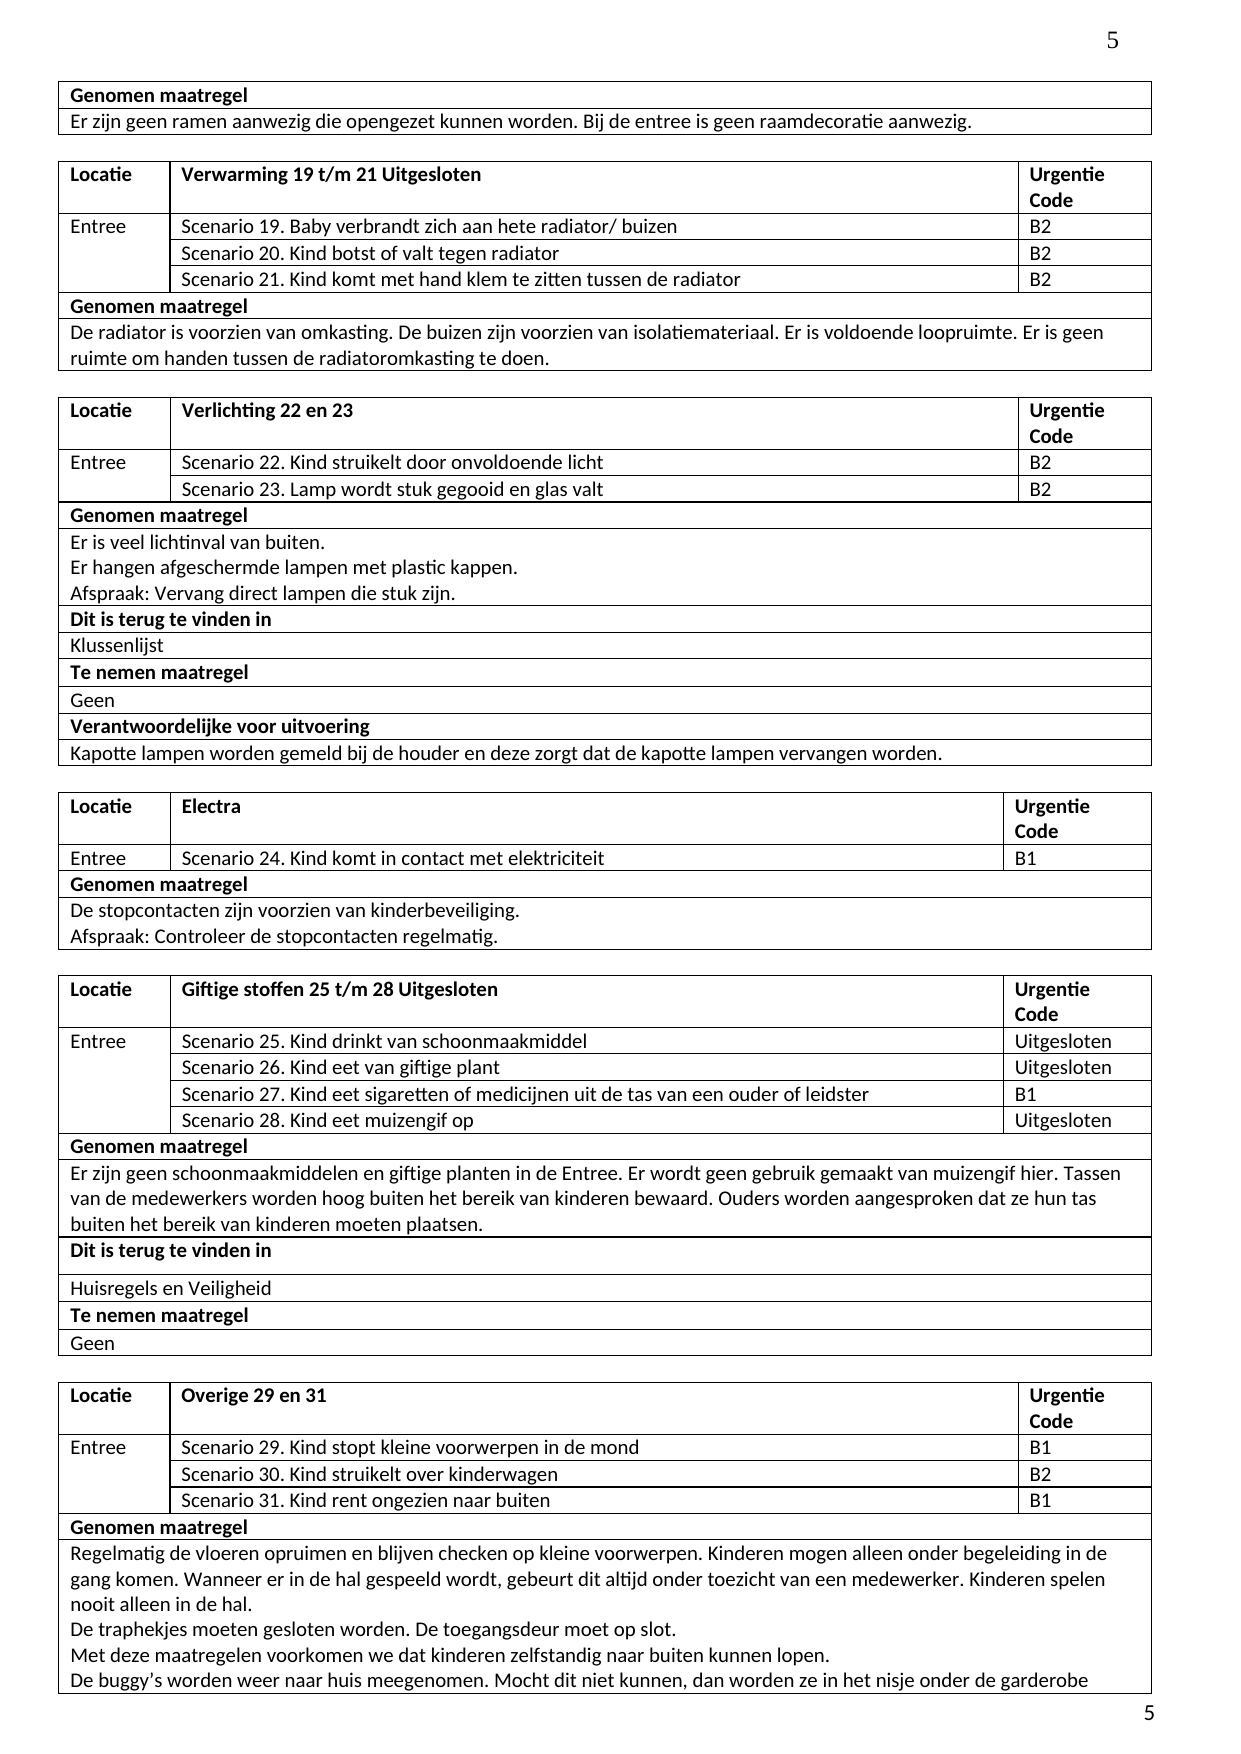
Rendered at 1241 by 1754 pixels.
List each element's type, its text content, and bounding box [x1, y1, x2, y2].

table_cell Genomen maatregel [59, 871, 1151, 897]
table_cell Entree [59, 1028, 170, 1133]
table_cell Geen [59, 687, 1151, 712]
table_header Overige 29 en 31 [171, 1383, 1018, 1433]
table_cell Huisregels en Veiligheid [59, 1275, 1151, 1301]
table_cell Entree [59, 1435, 169, 1513]
table_header Giftige stoffen 25 t/m 28 Uitgesloten [171, 976, 1003, 1027]
table_cell Kapotte lampen worden gemeld bij de houder en deze zorgt dat de kapotte lampen vervangen worden. [59, 740, 1151, 765]
table_cell Verantwoordelijke voor uitvoering [59, 714, 1151, 739]
table_cell Entree [59, 845, 170, 870]
table_cell Scenario 26. Kind eet van giftige plant [171, 1054, 1003, 1080]
table_cell B2 [1019, 266, 1151, 292]
table_header Urgentie Code [1004, 793, 1151, 844]
table_cell Uitgesloten [1004, 1054, 1151, 1080]
table_header Urgentie Code [1019, 398, 1151, 448]
table_cell Scenario 23. Lamp wordt stuk gegooid en glas valt [171, 476, 1018, 501]
table_header Urgentie Code [1019, 1383, 1151, 1433]
table_cell Er zijn geen schoonmaakmiddelen en giftige planten in de Entree. Er wordt geen gebruik gemaakt van muizengif hier. Tassen van de medewerkers worden hoog buiten het bereik van kinderen bewaard. Ouders worden aangesproken dat ze hun tas buiten het bereik van kinderen moeten plaatsen. [59, 1160, 1151, 1236]
table_cell Scenario 19. Baby verbrandt zich aan hete radiator/ buizen [171, 214, 1018, 239]
table_cell B2 [1019, 1461, 1151, 1486]
table_header Locatie [59, 398, 170, 448]
table_cell Te nemen maatregel [59, 1302, 1151, 1329]
table_header Locatie [59, 976, 170, 1027]
table_cell Uitgesloten [1004, 1107, 1151, 1133]
table_cell Er zijn geen ramen aanwezig die opengezet kunnen worden. Bij de entree is geen raamdecoratie aanwezig. [59, 109, 1151, 134]
table_cell B1 [1004, 1081, 1151, 1106]
table_header Urgentie Code [1019, 162, 1151, 212]
table_cell Scenario 20. Kind botst of valt tegen radiator [171, 240, 1018, 265]
table_header Verwarming 19 t/m 21 Uitgesloten [171, 162, 1018, 212]
table_cell Scenario 28. Kind eet muizengif op [171, 1107, 1003, 1133]
table_cell Scenario 30. Kind struikelt over kinderwagen [171, 1461, 1018, 1486]
table_cell Scenario 22. Kind struikelt door onvoldoende licht [171, 450, 1018, 475]
table_cell Genomen maatregel [59, 1134, 1151, 1159]
table_cell Scenario 24. Kind komt in contact met elektriciteit [171, 845, 1003, 870]
table_cell Scenario 21. Kind komt met hand klem te zitten tussen de radiator [171, 266, 1018, 292]
table_cell Genomen maatregel [59, 82, 1151, 108]
table_cell Genomen maatregel [59, 293, 1151, 318]
table_cell Scenario 31. Kind rent ongezien naar buiten [171, 1488, 1018, 1513]
table_cell Scenario 29. Kind stopt kleine voorwerpen in de mond [171, 1435, 1018, 1460]
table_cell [59, 1540, 1151, 1693]
table_header Verlichting 22 en 23 [171, 398, 1018, 448]
table_cell Dit is terug te vinden in [59, 1238, 1151, 1274]
table_cell B1 [1019, 1435, 1151, 1460]
table_cell De radiator is voorzien van omkasting. De buizen zijn voorzien van isolatiemateriaal. Er is voldoende loopruimte. Er is geen ruimte om handen tussen de radiatoromkasting te doen. [59, 319, 1151, 370]
table_cell B1 [1019, 1488, 1151, 1513]
table_cell Te nemen maatregel [59, 659, 1151, 686]
table_cell Er is veel lichtinval van buiten. Er hangen afgeschermde lampen met plastic kappen. Afspraak: Vervang direct lampen die stuk zijn. [59, 529, 1151, 605]
table_header Locatie [59, 162, 169, 212]
table_cell Scenario 27. Kind eet sigaretten of medicijnen uit de tas van een ouder of leidster [171, 1081, 1003, 1106]
table_cell B2 [1019, 240, 1151, 265]
table_cell Genomen maatregel [59, 1514, 1151, 1539]
table_header Urgentie Code [1004, 976, 1151, 1027]
table_cell De stopcontacten zijn voorzien van kinderbeveiliging. Afspraak: Controleer de stopcontacten regelmatig. [59, 898, 1151, 948]
table_cell Genomen maatregel [59, 503, 1151, 528]
table_cell Klussenlijst [59, 633, 1151, 658]
table_header Locatie [59, 793, 170, 844]
table_cell Entree [59, 214, 169, 292]
table_cell B2 [1019, 476, 1151, 501]
table_cell B2 [1019, 450, 1151, 475]
table_cell B2 [1019, 214, 1151, 239]
table_cell Geen [59, 1330, 1151, 1355]
table_cell Dit is terug te vinden in [59, 606, 1151, 632]
table_cell Scenario 25. Kind drinkt van schoonmaakmiddel [171, 1028, 1003, 1053]
table_header Electra [171, 793, 1003, 844]
table_header Locatie [59, 1383, 169, 1433]
table_cell B1 [1004, 845, 1151, 870]
table_cell Entree [59, 450, 170, 501]
table_cell Uitgesloten [1004, 1028, 1151, 1053]
